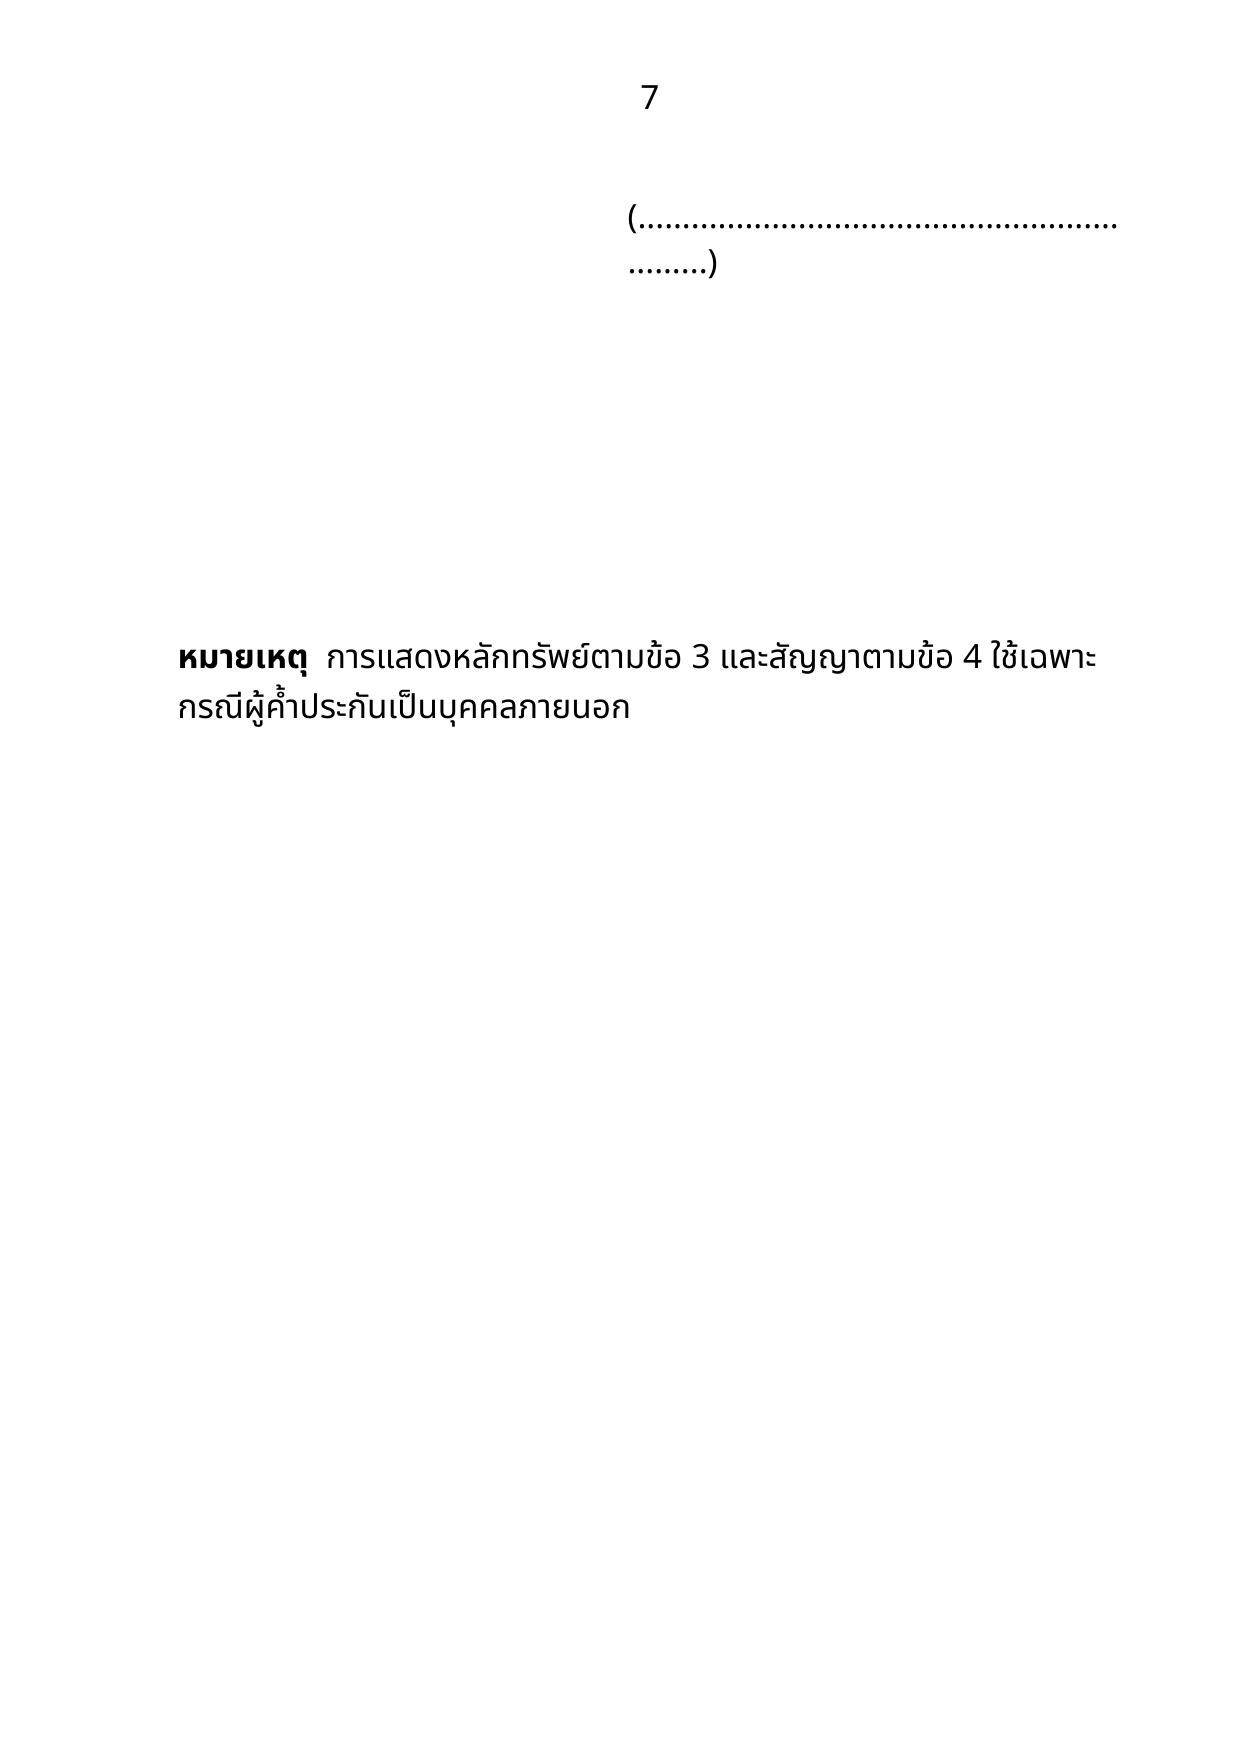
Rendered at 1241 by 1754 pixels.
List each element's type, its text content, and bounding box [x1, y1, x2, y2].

text (...............................................................) [627, 165, 1122, 283]
text หมายเหตุ การแสดงหลักทรัพย์ตามข้อ 3 และสัญญาตามข้อ 4 ใช้เฉพาะกรณีผู้ค้ำประกันเป็นบุคคลภายนอก [177, 633, 1122, 734]
